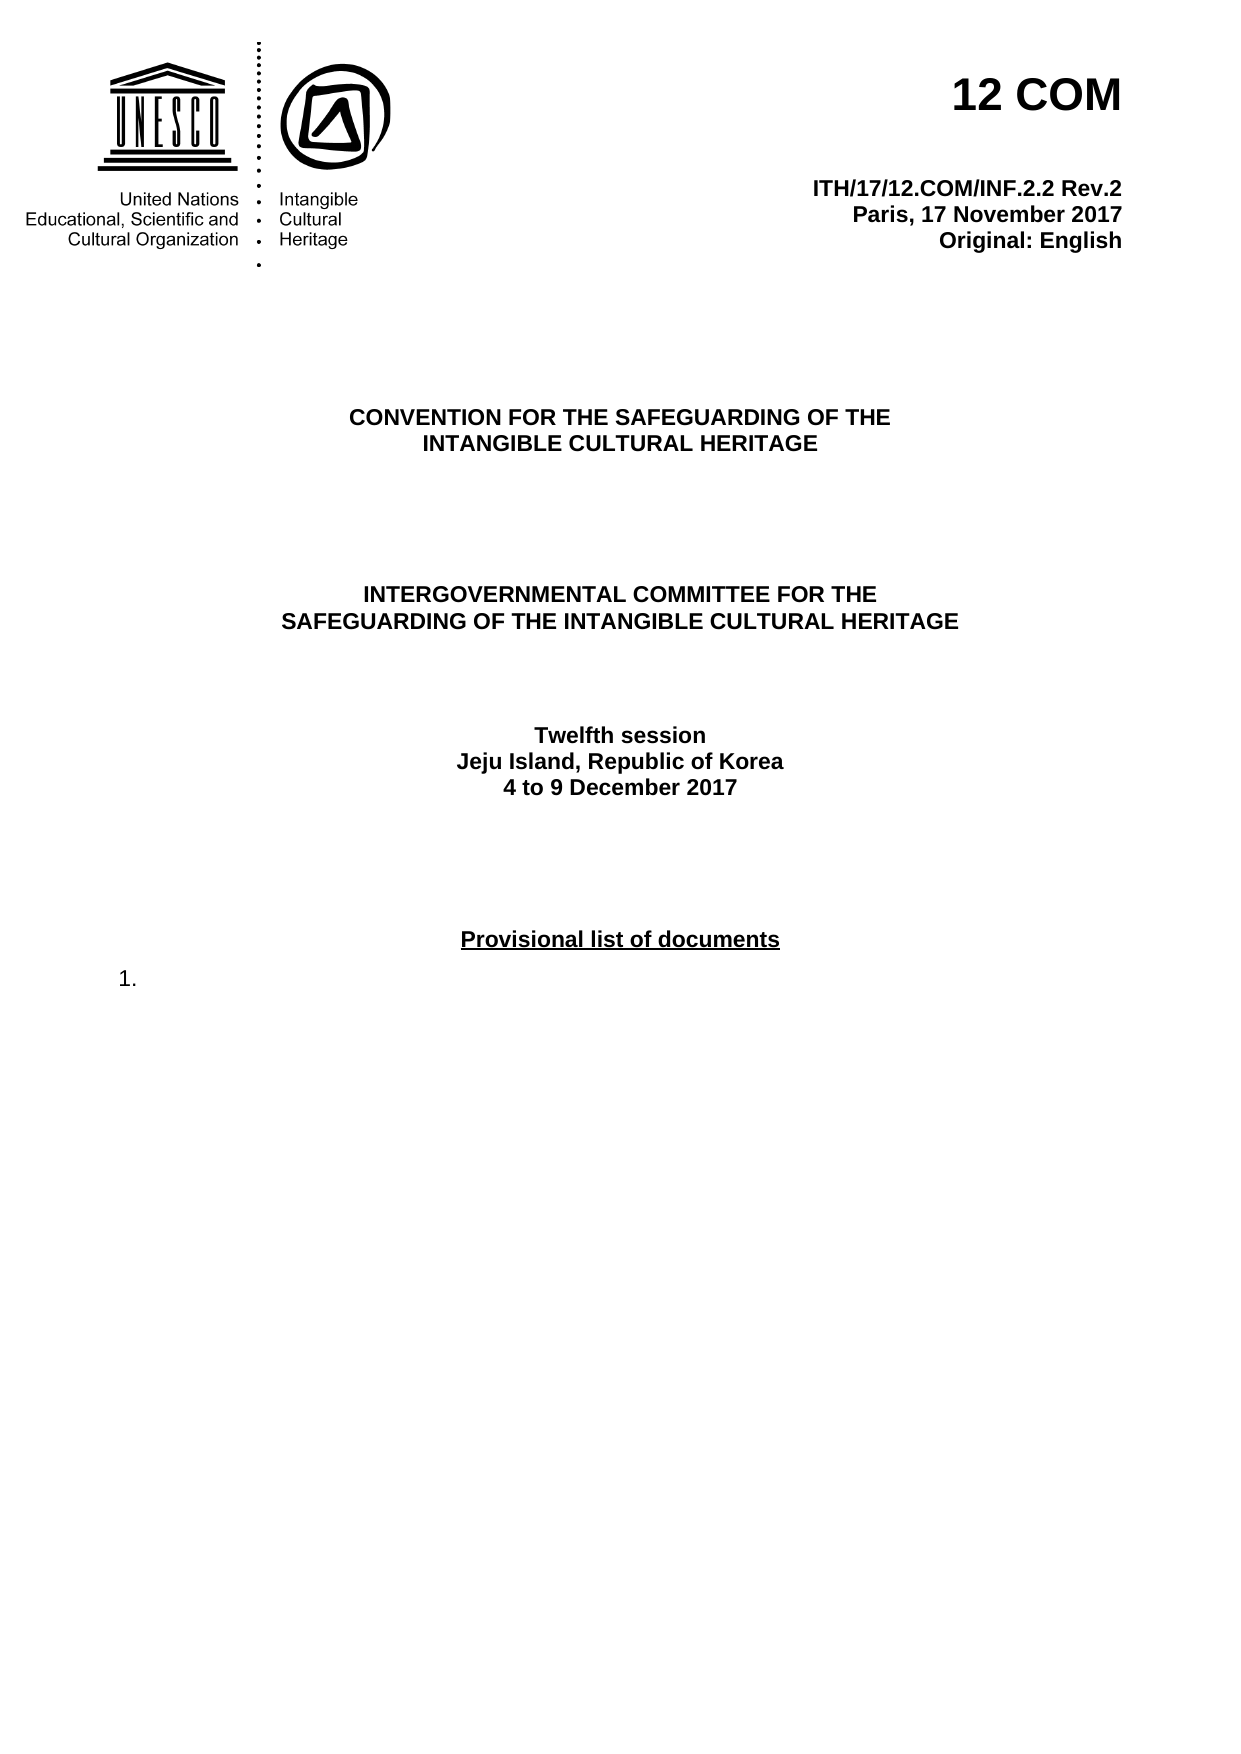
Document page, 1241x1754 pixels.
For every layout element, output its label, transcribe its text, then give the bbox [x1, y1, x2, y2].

text CONVENTION FOR THE SAFEGUARDING OF THE INTANGIBLE CULTURAL HERITAGE [118, 404, 1122, 456]
picture [25, 42, 391, 267]
text Twelfth session [118, 722, 1122, 748]
text Jeju Island, Republic of Korea [118, 748, 1122, 774]
text INTERGOVERNMENTAL COMMITTEE FOR THE SAFEGUARDING OF THE INTANGIBLE CULTURAL HERITAGE [118, 581, 1122, 634]
text 4 to 9 December 2017 [118, 774, 1122, 801]
text Provisional list of documents [118, 926, 1122, 952]
